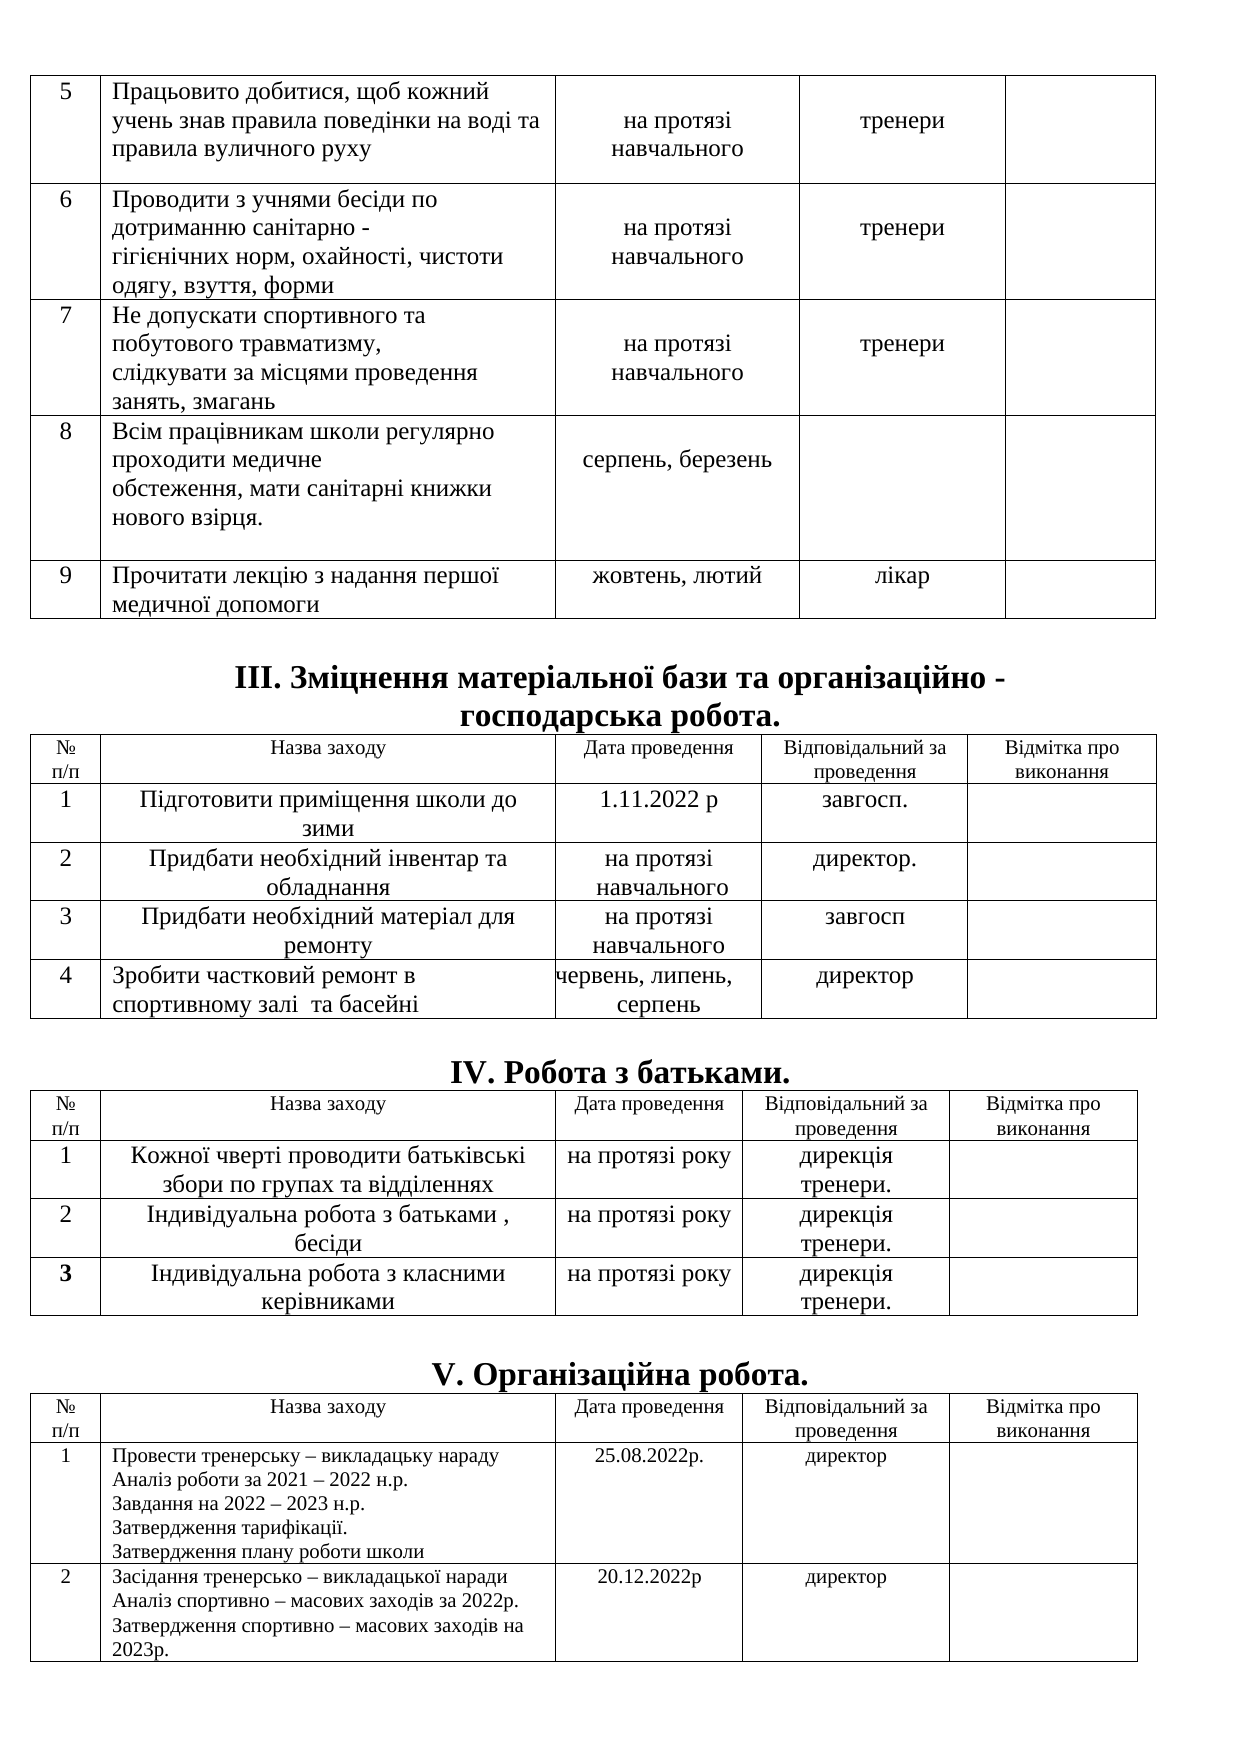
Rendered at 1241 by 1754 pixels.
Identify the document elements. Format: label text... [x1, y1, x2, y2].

table_cell [1006, 184, 1155, 299]
table_cell 8 [31, 416, 100, 559]
table_cell Індивідуальна робота з батьками , бесіди [101, 1199, 555, 1257]
table_cell тренери [800, 300, 1005, 415]
table_cell 1.11.2022 р [556, 784, 761, 842]
table_cell на протязі навчального [556, 901, 761, 959]
table_cell [968, 960, 1156, 1017]
table_cell 3 [31, 901, 100, 959]
table_header № п/п [31, 1091, 100, 1139]
table_cell 20.12.2022р [556, 1564, 742, 1661]
table_cell [1006, 300, 1155, 415]
table_cell на протязі року [556, 1258, 742, 1315]
table_header Дата проведення [556, 1091, 742, 1139]
table_cell на протязі навчального [556, 76, 799, 183]
table_cell тренери [800, 76, 1005, 183]
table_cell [101, 1564, 555, 1661]
table_cell [1006, 416, 1155, 559]
table_cell Провести тренерську – викладацьку нараду Аналіз роботи за 2021 – 2022 н.р. Завдання на 2022 – 2023 н.р. Затвердження тарифікації. Затвердження плану роботи школи [101, 1443, 555, 1563]
table_header Назва заходу [101, 1394, 555, 1442]
table_cell 9 [31, 561, 100, 618]
table_cell на протязі року [556, 1199, 742, 1257]
table_header Дата проведення [556, 735, 761, 783]
table_cell [968, 784, 1156, 842]
table_cell на протязі року [556, 1141, 742, 1198]
text господарська робота. [75, 696, 1165, 734]
table_cell 5 [31, 76, 100, 183]
table_cell Проводити з учнями бесіди по дотриманню санітарно - гігієнічних норм, охайності, чистоти одягу, взуття, форми [101, 184, 555, 299]
table_cell завгосп [762, 901, 967, 959]
table_cell директор. [762, 843, 967, 900]
table_cell [950, 1564, 1137, 1661]
table_cell [968, 901, 1156, 959]
text IV. Робота з батьками. [75, 1052, 1165, 1090]
table_header Назва заходу [101, 1091, 555, 1139]
table_cell дирекція тренери. [743, 1199, 949, 1257]
table_cell 2 [31, 1199, 100, 1257]
table_cell червень, липень, серпень [556, 960, 761, 1017]
table_cell [950, 1199, 1137, 1257]
table_cell Підготовити приміщення школи до зими [101, 784, 555, 842]
table_header Відмітка про виконання [950, 1394, 1137, 1442]
table_header № п/п [31, 735, 100, 783]
table_cell 6 [31, 184, 100, 299]
table_cell 3 [31, 1258, 100, 1315]
text V. Організаційна робота. [75, 1354, 1165, 1393]
table_header Назва заходу [101, 735, 555, 783]
table_cell [968, 843, 1156, 900]
table_header Відповідальний за проведення [743, 1394, 949, 1442]
table_cell дирекція тренери. [743, 1141, 949, 1198]
table_cell на протязі навчального [556, 843, 761, 900]
table_cell дирекція тренери. [743, 1258, 949, 1315]
table_cell 2 [31, 1564, 100, 1661]
table_cell Прочитати лекцію з надання першої медичної допомоги [101, 561, 555, 618]
table_header Відповідальний за проведення [743, 1091, 949, 1139]
table_cell серпень, березень [556, 416, 799, 559]
table_cell 25.08.2022р. [556, 1443, 742, 1563]
table_cell [800, 416, 1005, 559]
table_cell Зробити частковий ремонт в спортивному залі та басейні [101, 960, 555, 1017]
table_cell Придбати необхідний матеріал для ремонту [101, 901, 555, 959]
table_cell [950, 1141, 1137, 1198]
table_cell 1 [31, 1141, 100, 1198]
table_cell Не допускати спортивного та побутового травматизму, слідкувати за місцями проведення занять, змагань [101, 300, 555, 415]
table_cell завгосп. [762, 784, 967, 842]
table_cell Всім працівникам школи регулярно проходити медичне обстеження, мати санітарні книжки нового взірця. [101, 416, 555, 559]
table_cell 4 [31, 960, 100, 1017]
table_header № п/п [31, 1394, 100, 1442]
table_cell 7 [31, 300, 100, 415]
text ІІІ. Зміцнення матеріальної бази та організаційно - [75, 657, 1165, 696]
table_cell [1006, 76, 1155, 183]
table_header Відповідальний за проведення [762, 735, 967, 783]
table_cell 1 [31, 784, 100, 842]
table_cell на протязі навчального [556, 300, 799, 415]
table_cell директор [762, 960, 967, 1017]
table_cell 2 [31, 843, 100, 900]
table_header Дата проведення [556, 1394, 742, 1442]
table_cell [950, 1443, 1137, 1563]
table_cell на протязі навчального [556, 184, 799, 299]
table_cell жовтень, лютий [556, 561, 799, 618]
table_cell Працьовито добитися, щоб кожний учень знав правила поведінки на воді та правила вуличного руху [101, 76, 555, 183]
table_cell Придбати необхідний інвентар та обладнання [101, 843, 555, 900]
table_cell [1006, 561, 1155, 618]
table_header Відмітка про виконання [950, 1091, 1137, 1139]
table_cell лікар [800, 561, 1005, 618]
table_cell 1 [31, 1443, 100, 1563]
table_cell директор [743, 1564, 949, 1661]
table_cell тренери [800, 184, 1005, 299]
table_cell Індивідуальна робота з класними керівниками [101, 1258, 555, 1315]
table_cell [950, 1258, 1137, 1315]
table_header Відмітка про виконання [968, 735, 1156, 783]
table_cell Кожної чверті проводити батьківські збори по групах та відділеннях [101, 1141, 555, 1198]
table_cell директор [743, 1443, 949, 1563]
